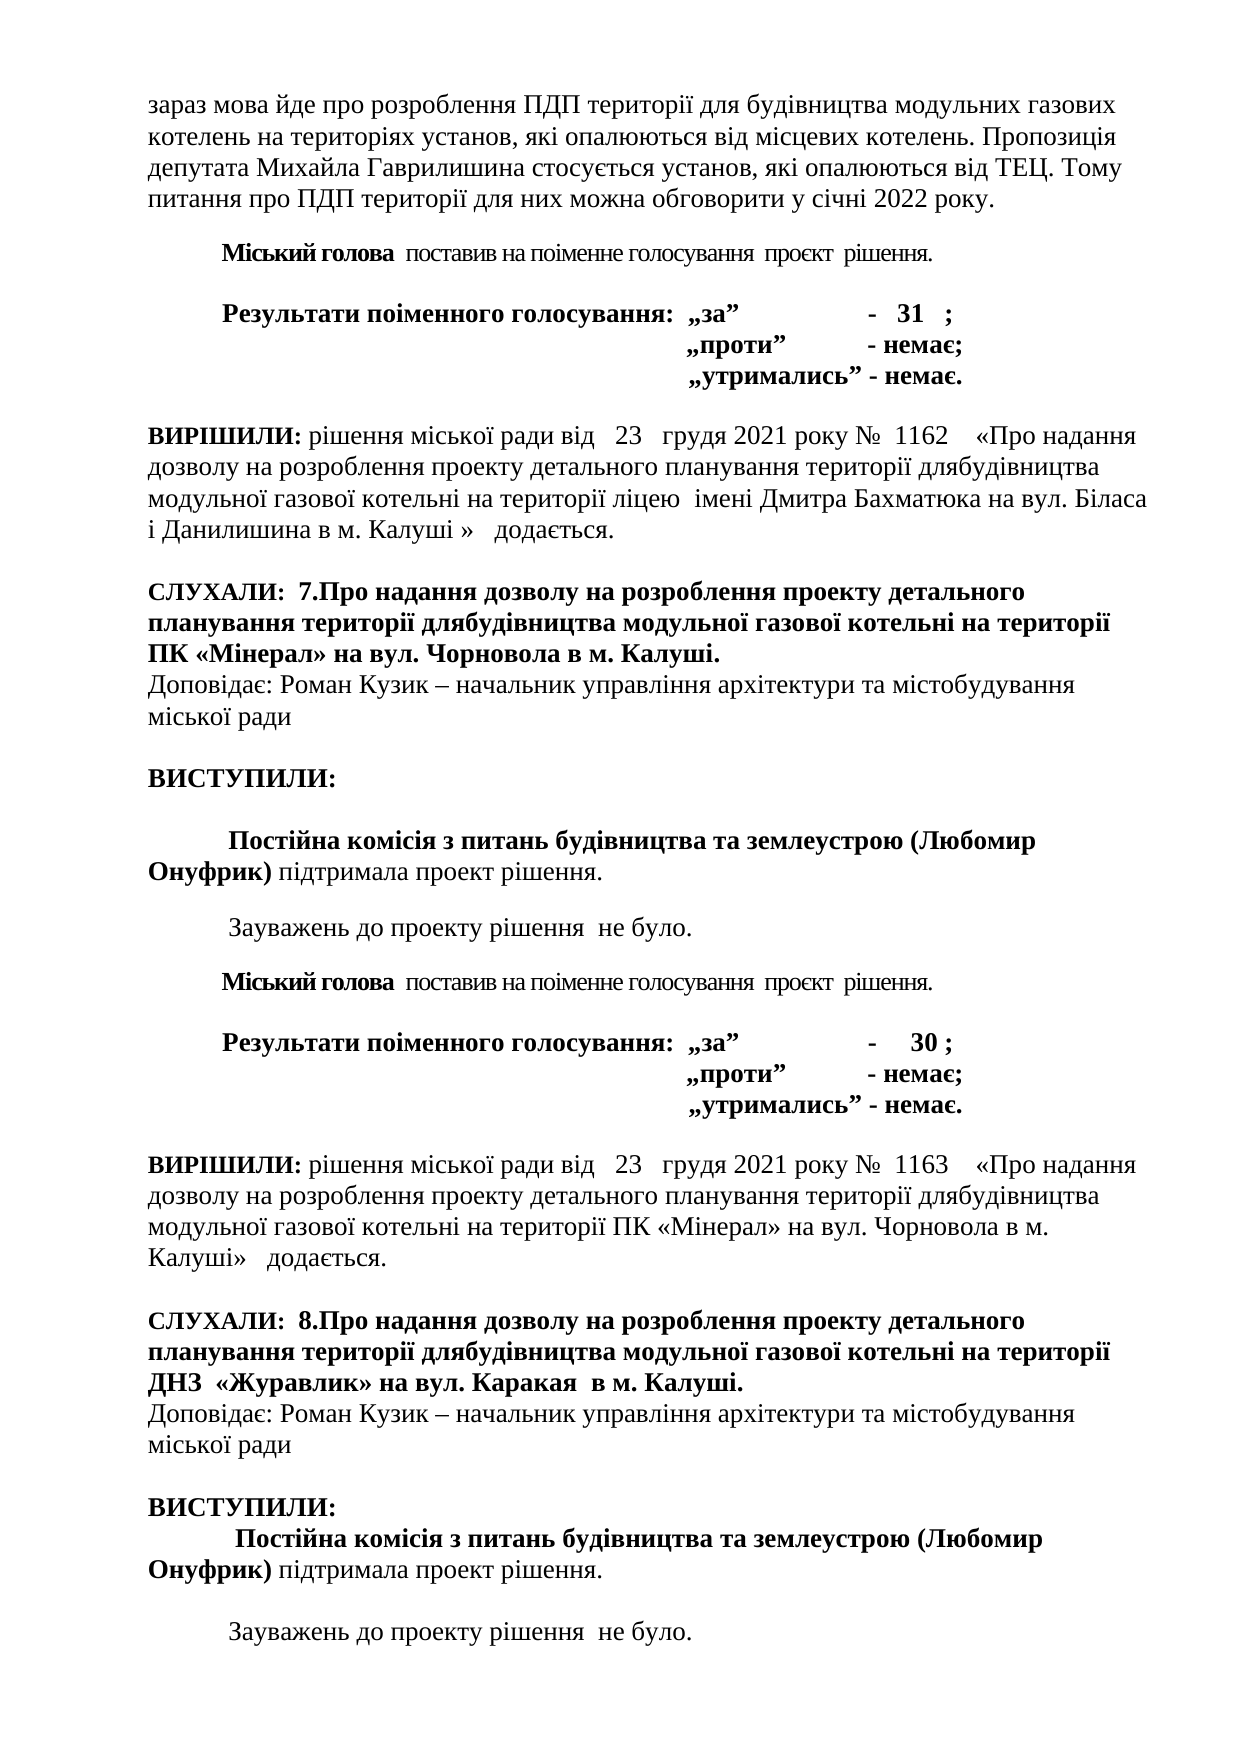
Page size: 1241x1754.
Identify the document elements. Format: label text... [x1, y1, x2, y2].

text ВИСТУПИЛИ: [148, 1491, 1152, 1522]
text Зауважень до проекту рішення не було. [148, 911, 1152, 942]
text „проти” - немає; [159, 1057, 1152, 1088]
text „проти” - немає; [159, 328, 1152, 359]
text Міський голова поставив на поіменне голосування проєкт рішення. [148, 237, 1152, 267]
text Доповідає: Роман Кузик – начальник управління архітектури та містобудування міської ради [148, 668, 1152, 731]
text „утримались” - немає. [148, 1088, 1152, 1119]
text ВИРІШИЛИ: рішення міської ради від 23 грудя 2021 року № 1163 «Про надання дозволу на розроблення проекту детального планування території длябудівництва модульної газової котельні на території ПК «Мінерал» на вул. Чорновола в м. Калуші» додається. [148, 1148, 1152, 1273]
text ВИРІШИЛИ: рішення міської ради від 23 грудя 2021 року № 1162 «Про надання дозволу на розроблення проекту детального планування території длябудівництва модульної газової котельні на території ліцею імені Дмитра Бахматюка на вул. Біласа і Данилишина в м. Калуші » додається. [148, 419, 1152, 544]
text Постійна комісія з питань будівництва та землеустрою (Любомир Онуфрик) підтримала проект рішення. [148, 1522, 1152, 1584]
text „утримались” - немає. [148, 359, 1152, 391]
text Постійна комісія з питань будівництва та землеустрою (Любомир Онуфрик) підтримала проект рішення. [148, 824, 1152, 887]
text Зауважень до проекту рішення не було. [148, 1615, 1152, 1646]
text Міський голова поставив на поіменне голосування проєкт рішення. [148, 966, 1152, 996]
text Доповідає: Роман Кузик – начальник управління архітектури та містобудування міської ради [148, 1397, 1152, 1459]
text ВИСТУПИЛИ: [148, 762, 1152, 793]
text Результати поіменного голосування: „за” - 30 ; [148, 1026, 1152, 1057]
text Результати поіменного голосування: „за” - 31 ; [148, 297, 1152, 328]
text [148, 88, 1152, 213]
text СЛУХАЛИ: 8.Про надання дозволу на розроблення проекту детального планування території длябудівництва модульної газової котельні на території ДНЗ «Журавлик» на вул. Каракая в м. Калуші. [148, 1304, 1152, 1397]
text СЛУХАЛИ: 7.Про надання дозволу на розроблення проекту детального планування території длябудівництва модульної газової котельні на території ПК «Мінерал» на вул. Чорновола в м. Калуші. [148, 575, 1152, 668]
